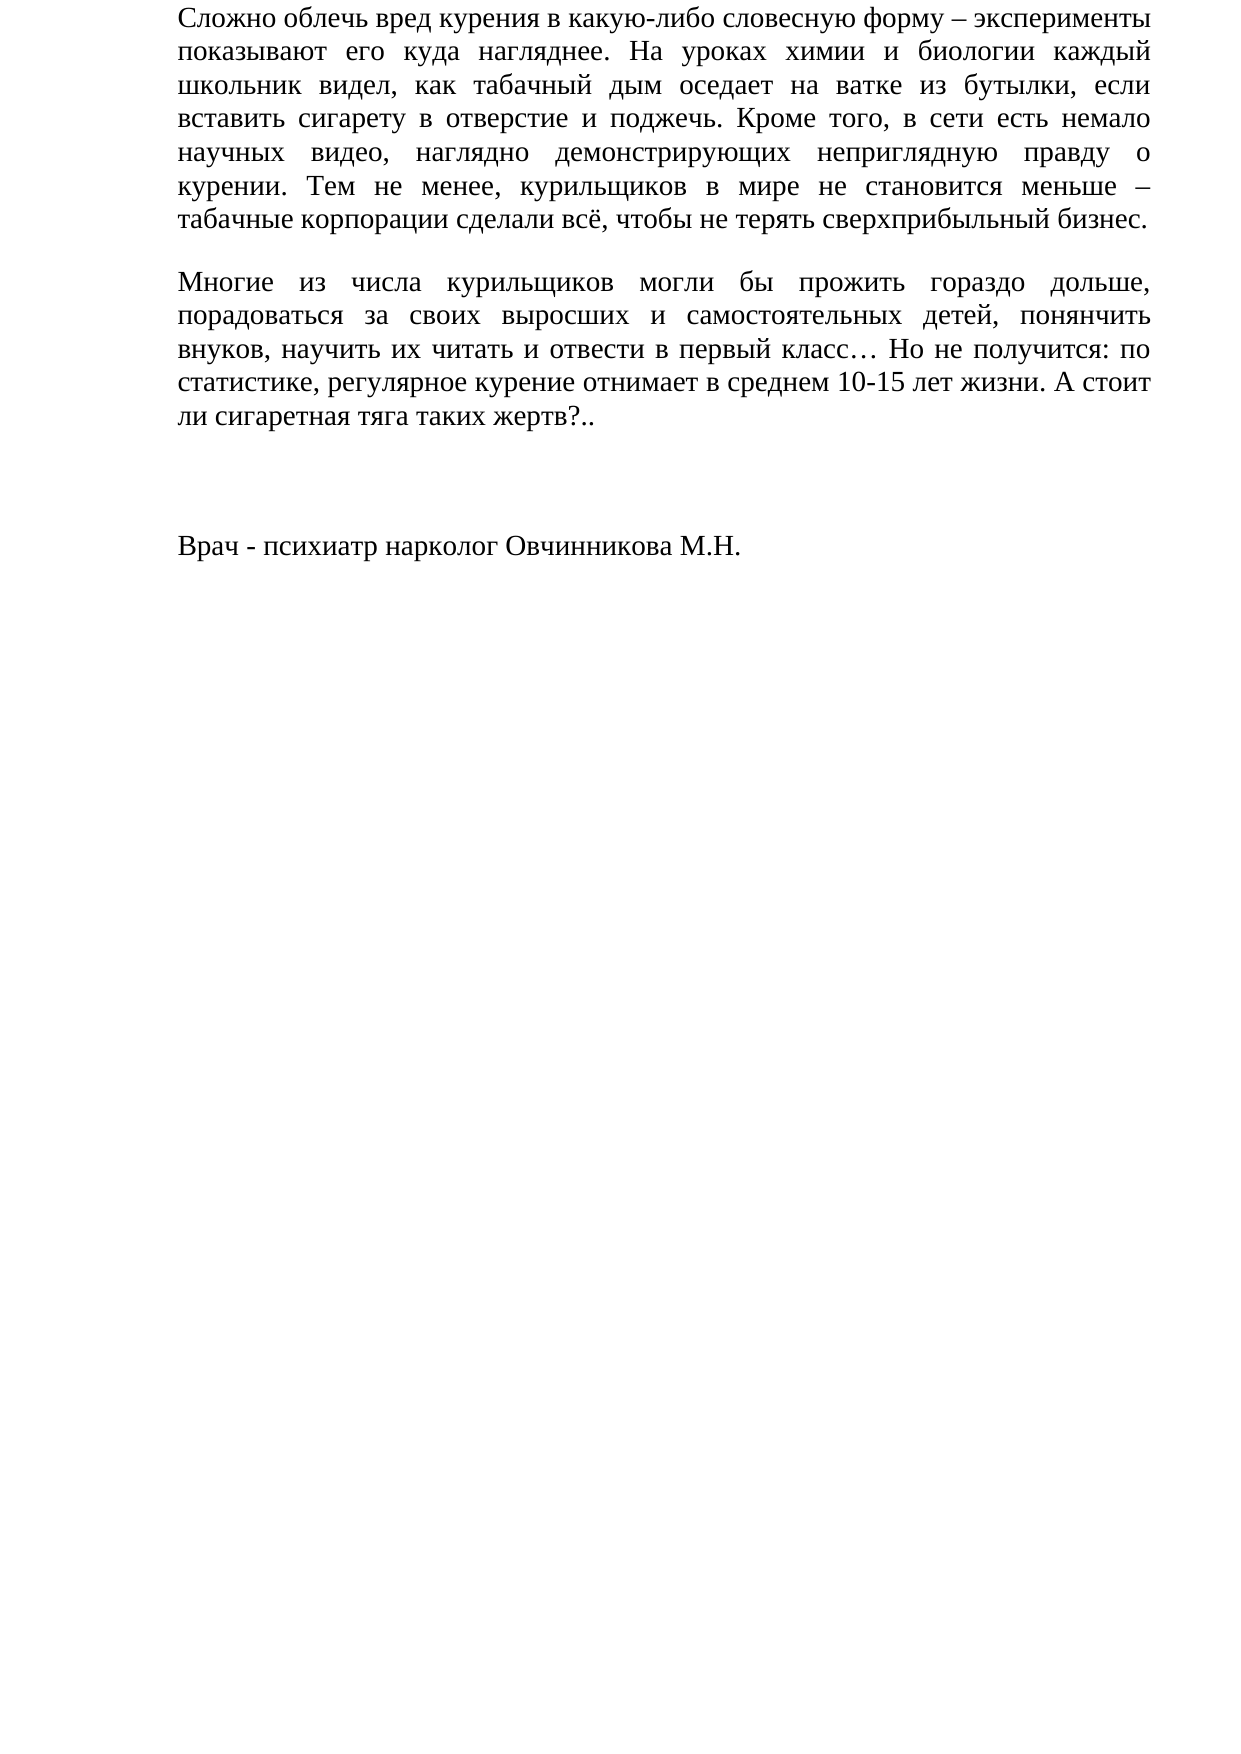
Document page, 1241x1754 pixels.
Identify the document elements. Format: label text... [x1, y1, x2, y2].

text Многие из числа курильщиков могли бы прожить гораздо дольше, порадоваться за своих выросших и самостоятельных детей, понянчить внуков, научить их читать и отвести в первый класс… Но не получится: по статистике, регулярное курение отнимает в среднем 10-15 лет жизни. А стоит ли сигаретная тяга таких жертв?.. [177, 264, 1152, 432]
text Врач - психиатр нарколог Овчинникова М.Н. [177, 528, 1152, 561]
text Сложно облечь вред курения в какую-либо словесную форму – эксперименты показывают его куда нагляднее. На уроках химии и биологии каждый школьник видел, как табачный дым оседает на ватке из бутылки, если вставить сигарету в отверстие и поджечь. Кроме того, в сети есть немало научных видео, наглядно демонстрирующих неприглядную правду о курении. Тем не менее, курильщиков в мире не становится меньше – табачные корпорации сделали всё, чтобы не терять сверхприбыльный бизнес. [177, 0, 1152, 235]
